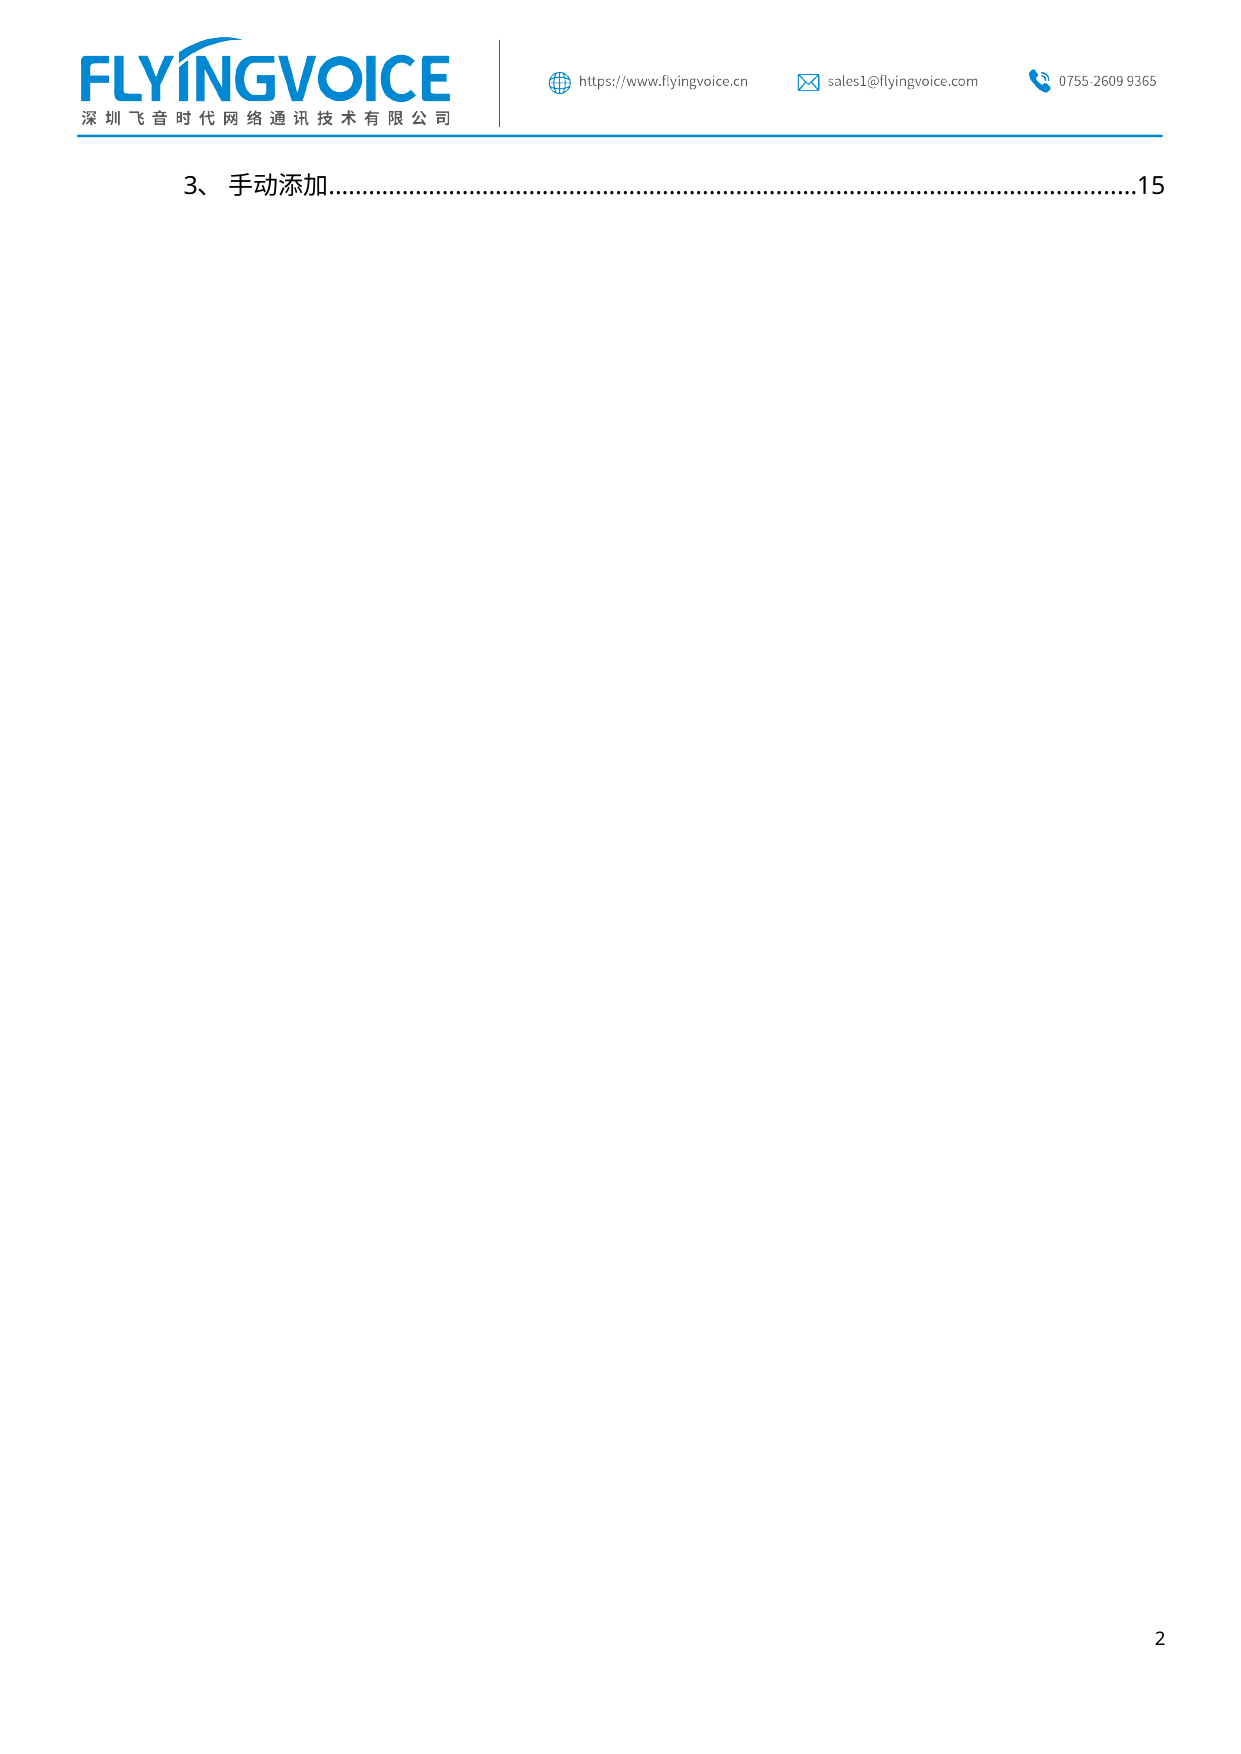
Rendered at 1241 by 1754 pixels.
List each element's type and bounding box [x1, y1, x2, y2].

picture [74, 31, 1165, 142]
